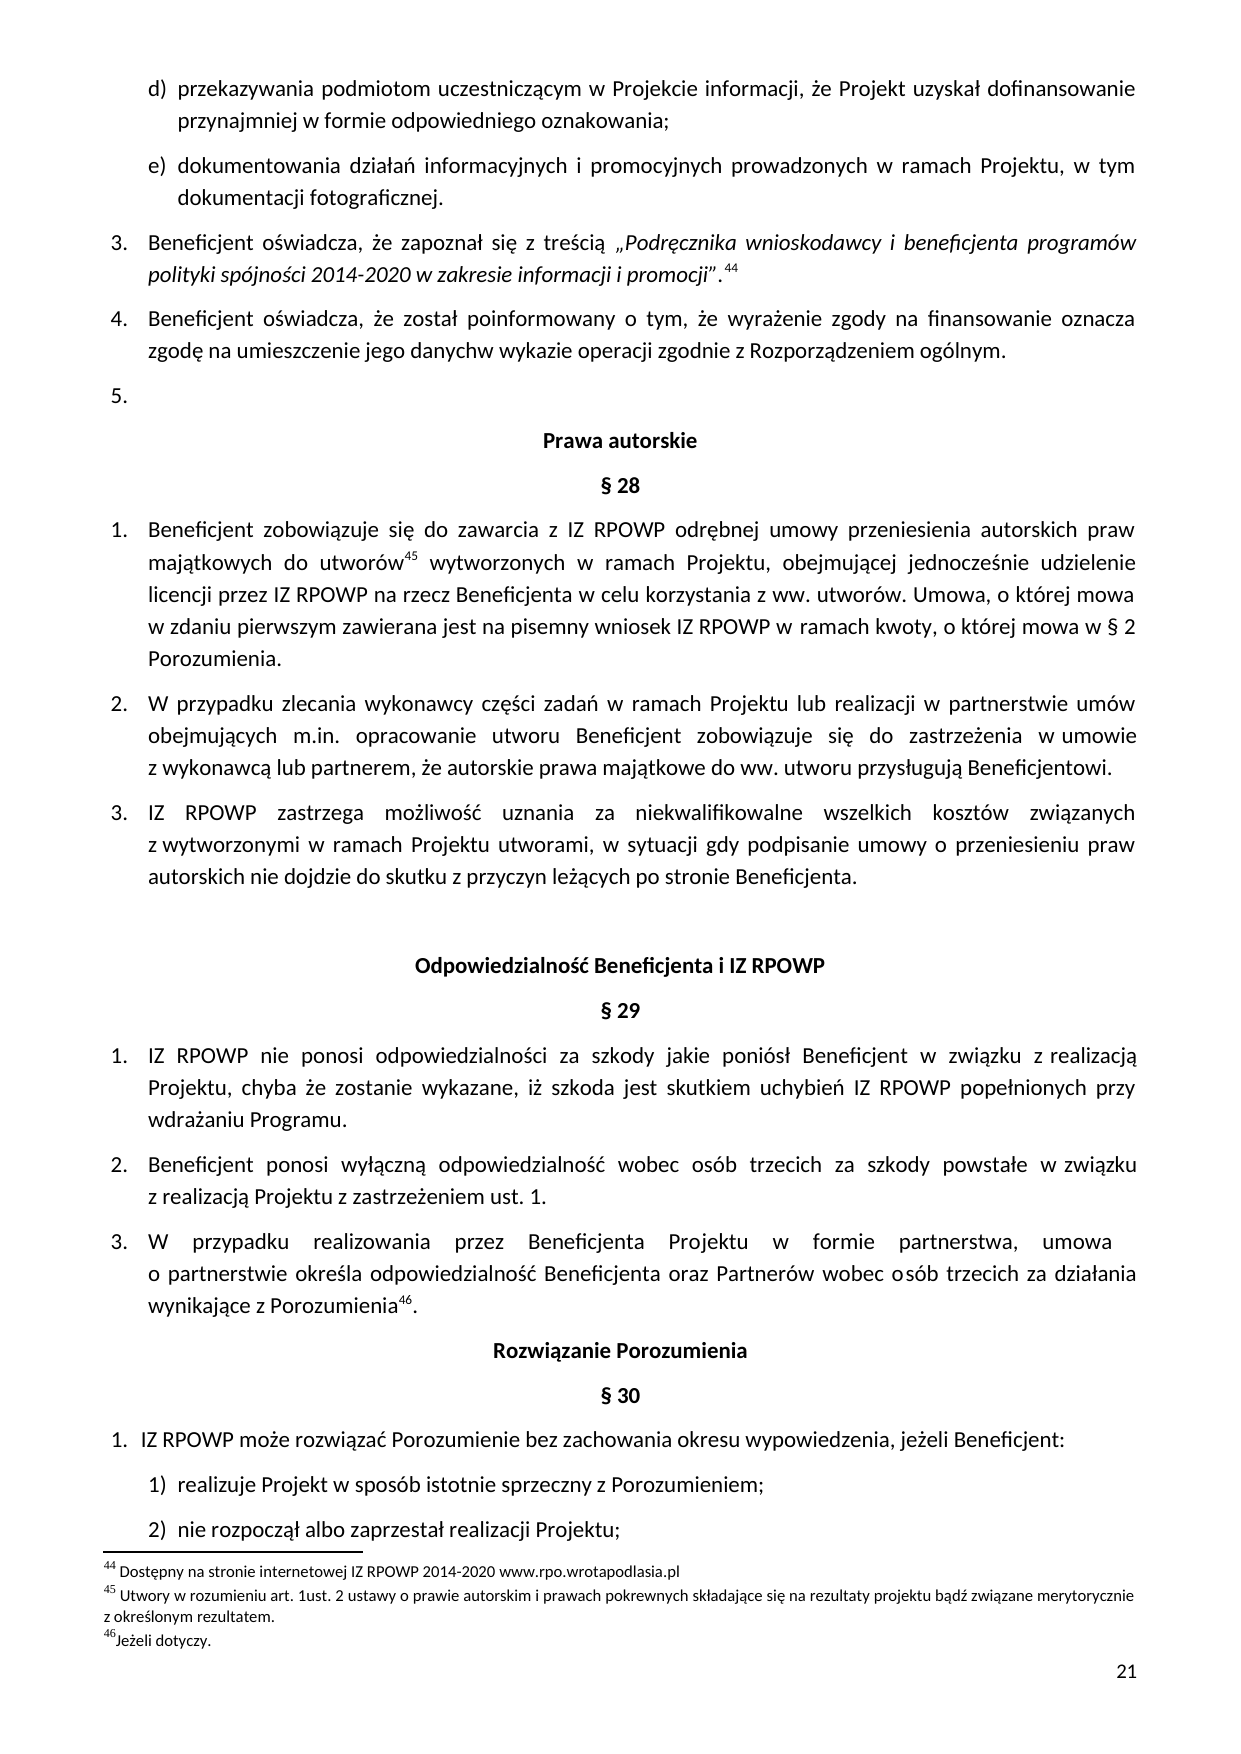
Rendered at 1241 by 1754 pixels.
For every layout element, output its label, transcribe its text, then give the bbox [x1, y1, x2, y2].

text § 30 [103, 1381, 1137, 1409]
list realizuje Projekt w sposób istotnie sprzeczny z Porozumieniem; [148, 1470, 1137, 1498]
list nie rozpoczął albo zaprzestał realizacji Projektu; [148, 1515, 1137, 1543]
list przekazywania podmiotom uczestniczącym w Projekcie informacji, że Projekt uzyskał dofinansowanie przynajmniej w formie odpowiedniego oznakowania; [148, 74, 1137, 134]
list Beneficjent ponosi wyłączną odpowiedzialność wobec osób trzecich za szkody powstałe w związku z realizacją Projektu z zastrzeżeniem ust. 1. [110, 1150, 1137, 1210]
list IZ RPOWP może rozwiązać Porozumienie bez zachowania okresu wypowiedzenia, jeżeli Beneficjent: [111, 1425, 1137, 1453]
list IZ RPOWP zastrzega możliwość uznania za niekwalifikowalne wszelkich kosztów związanych z wytworzonymi w ramach Projektu utworami, w sytuacji gdy podpisanie umowy o przeniesieniu praw autorskich nie dojdzie do skutku z przyczyn leżących po stronie Beneficjenta. [110, 798, 1137, 890]
text § 29 [103, 996, 1137, 1024]
list Beneficjent oświadcza, że zapoznał się z treścią „Podręcznika wnioskodawcy i beneficjenta programów polityki spójności 2014-2020 w zakresie informacji i promocji”. [110, 228, 1137, 288]
list Beneficjent zobowiązuje się do zawarcia z IZ RPOWP odrębnej umowy przeniesienia autorskich praw majątkowych do utworów wytworzonych w ramach Projektu, obejmującej jednocześnie udzielenie licencji przez IZ RPOWP na rzecz Beneficjenta w celu korzystania z ww. utworów. Umowa, o której mowa w zdaniu pierwszym zawierana jest na pisemny wniosek IZ RPOWP w ramach kwoty, o której mowa w § 2 Porozumienia. [110, 515, 1137, 672]
list IZ RPOWP nie ponosi odpowiedzialności za szkody jakie poniósł Beneficjent w związku z realizacją Projektu, chyba że zostanie wykazane, iż szkoda jest skutkiem uchybień IZ RPOWP popełnionych przy wdrażaniu Programu. [110, 1041, 1137, 1133]
list W przypadku realizowania przez Beneficjenta Projektu w formie partnerstwa, umowa o partnerstwie określa odpowiedzialność Beneficjenta oraz Partnerów wobec osób trzecich za działania wynikające z Porozumienia. [110, 1227, 1137, 1319]
list W przypadku zlecania wykonawcy części zadań w ramach Projektu lub realizacji w partnerstwie umów obejmujących m.in. opracowanie utworu Beneficjent zobowiązuje się do zastrzeżenia w umowie z wykonawcą lub partnerem, że autorskie prawa majątkowe do ww. utworu przysługują Beneficjentowi. [110, 689, 1137, 781]
text § 28 [103, 471, 1137, 499]
list Beneficjent oświadcza, że został poinformowany o tym, że wyrażenie zgody na finansowanie oznacza zgodę na umieszczenie jego danychw wykazie operacji zgodnie z Rozporządzeniem ogólnym. [110, 304, 1137, 365]
text Prawa autorskie [103, 426, 1137, 454]
text Odpowiedzialność Beneficjenta i IZ RPOWP [103, 952, 1137, 980]
list dokumentowania działań informacyjnych i promocyjnych prowadzonych w ramach Projektu, w tym dokumentacji fotograficznej. [148, 151, 1137, 211]
text Rozwiązanie Porozumienia [103, 1336, 1137, 1364]
